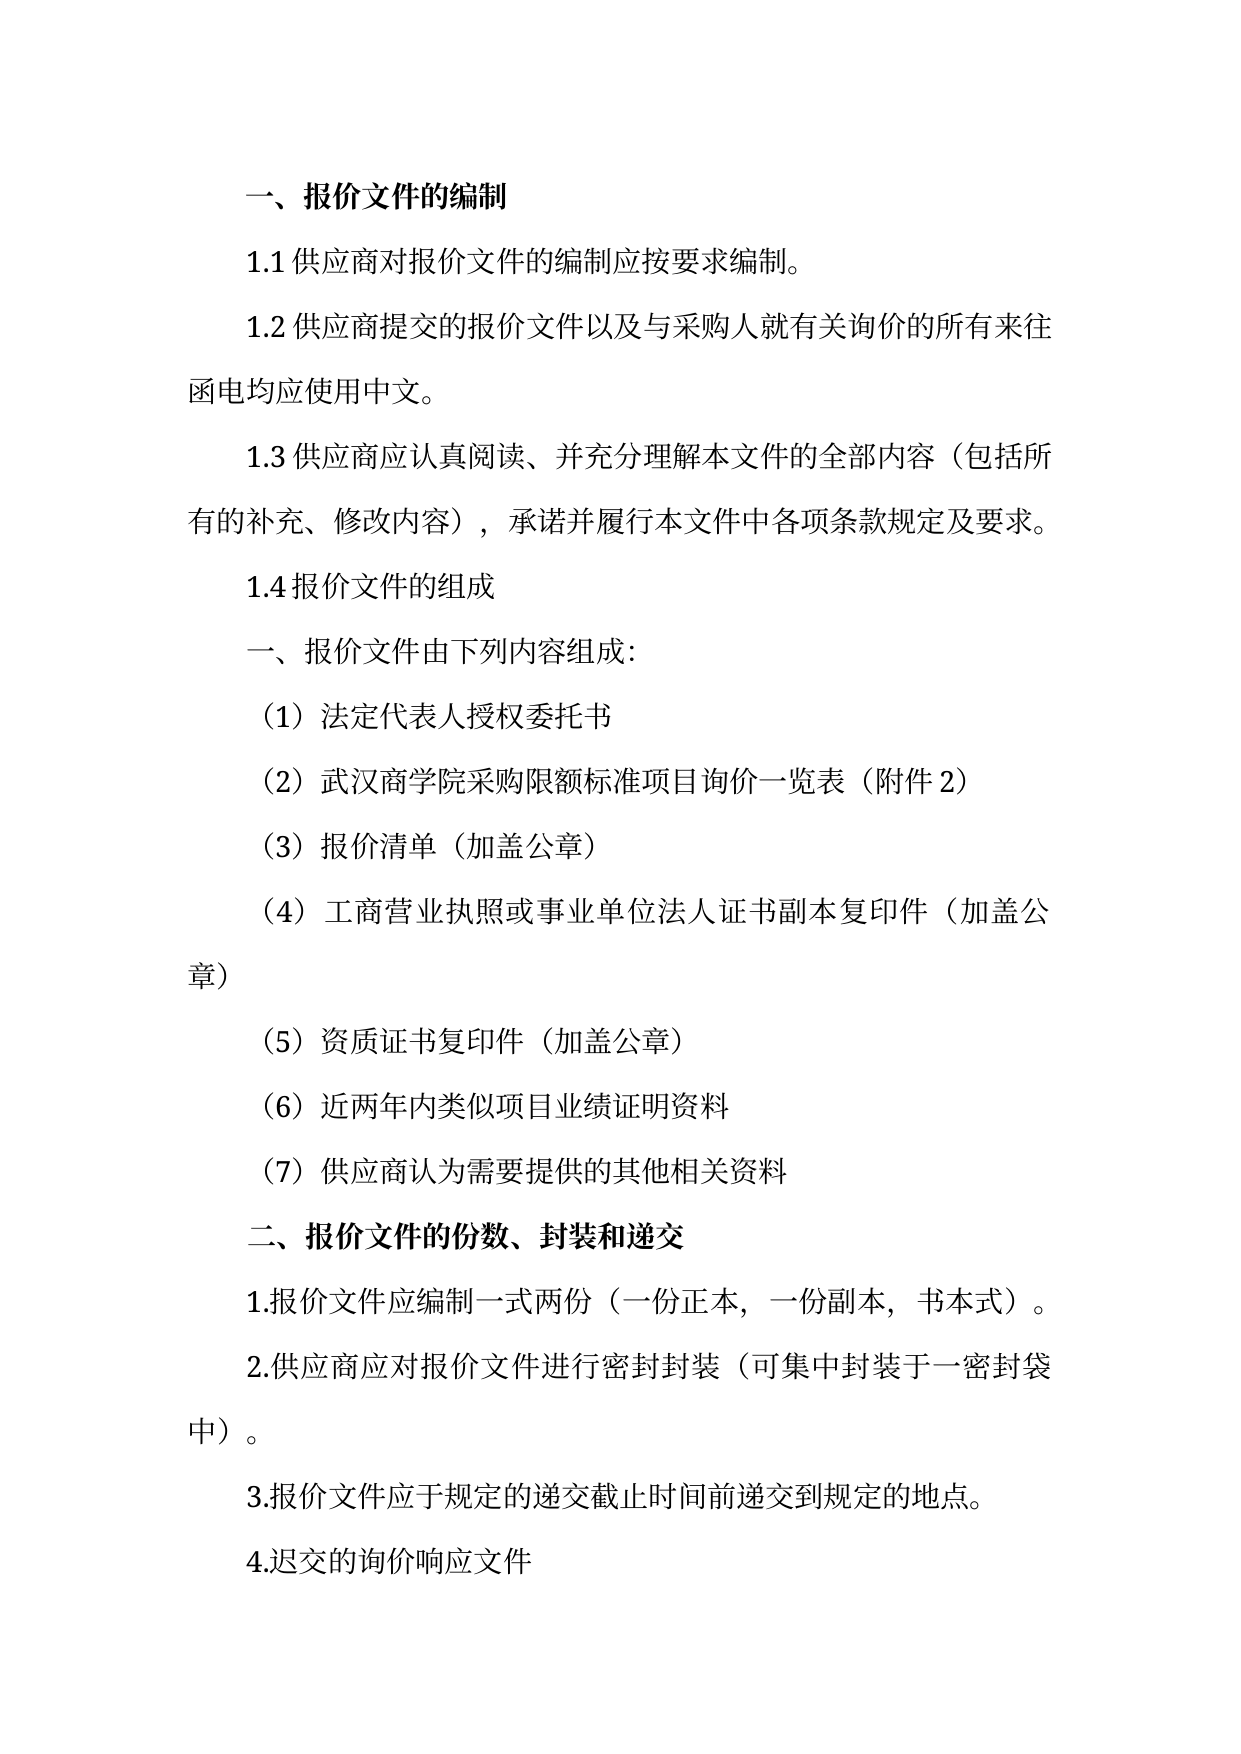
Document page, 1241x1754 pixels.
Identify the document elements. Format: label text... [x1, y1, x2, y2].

text 1.1供应商对报价文件的编制应按要求编制。 [231, 227, 1053, 292]
text 4.迟交的询价响应文件 [187, 1527, 1053, 1592]
text 一、报价文件由下列内容组成： [187, 617, 1053, 682]
text （4）工商营业执照或事业单位法人证书副本复印件（加盖公章） [187, 877, 1053, 1007]
text 1.报价文件应编制一式两份（一份正本，一份副本，书本式）。 [187, 1267, 1053, 1332]
text 2.供应商应对报价文件进行密封封装（可集中封装于一密封袋中）。 [187, 1332, 1053, 1462]
text 一、报价文件的编制 [187, 162, 1053, 227]
text （1）法定代表人授权委托书 [187, 682, 1053, 747]
text 3.报价文件应于规定的递交截止时间前递交到规定的地点。 [187, 1462, 1053, 1527]
text 1.4报价文件的组成 [187, 552, 1053, 617]
text 二、报价文件的份数、封装和递交 [187, 1202, 1053, 1267]
text （2）武汉商学院采购限额标准项目询价一览表（附件2） [187, 747, 1053, 812]
text 1.2供应商提交的报价文件以及与采购人就有关询价的所有来往函电均应使用中文。 [187, 292, 1053, 422]
text 1.3供应商应认真阅读、并充分理解本文件的全部内容（包括所有的补充、修改内容），承诺并履行本文件中各项条款规定及要求。 [187, 422, 1053, 552]
text （5）资质证书复印件（加盖公章） [187, 1007, 1053, 1072]
text （3）报价清单（加盖公章） [187, 812, 1053, 877]
text （6）近两年内类似项目业绩证明资料 [187, 1072, 1053, 1137]
text （7）供应商认为需要提供的其他相关资料 [187, 1137, 1053, 1202]
